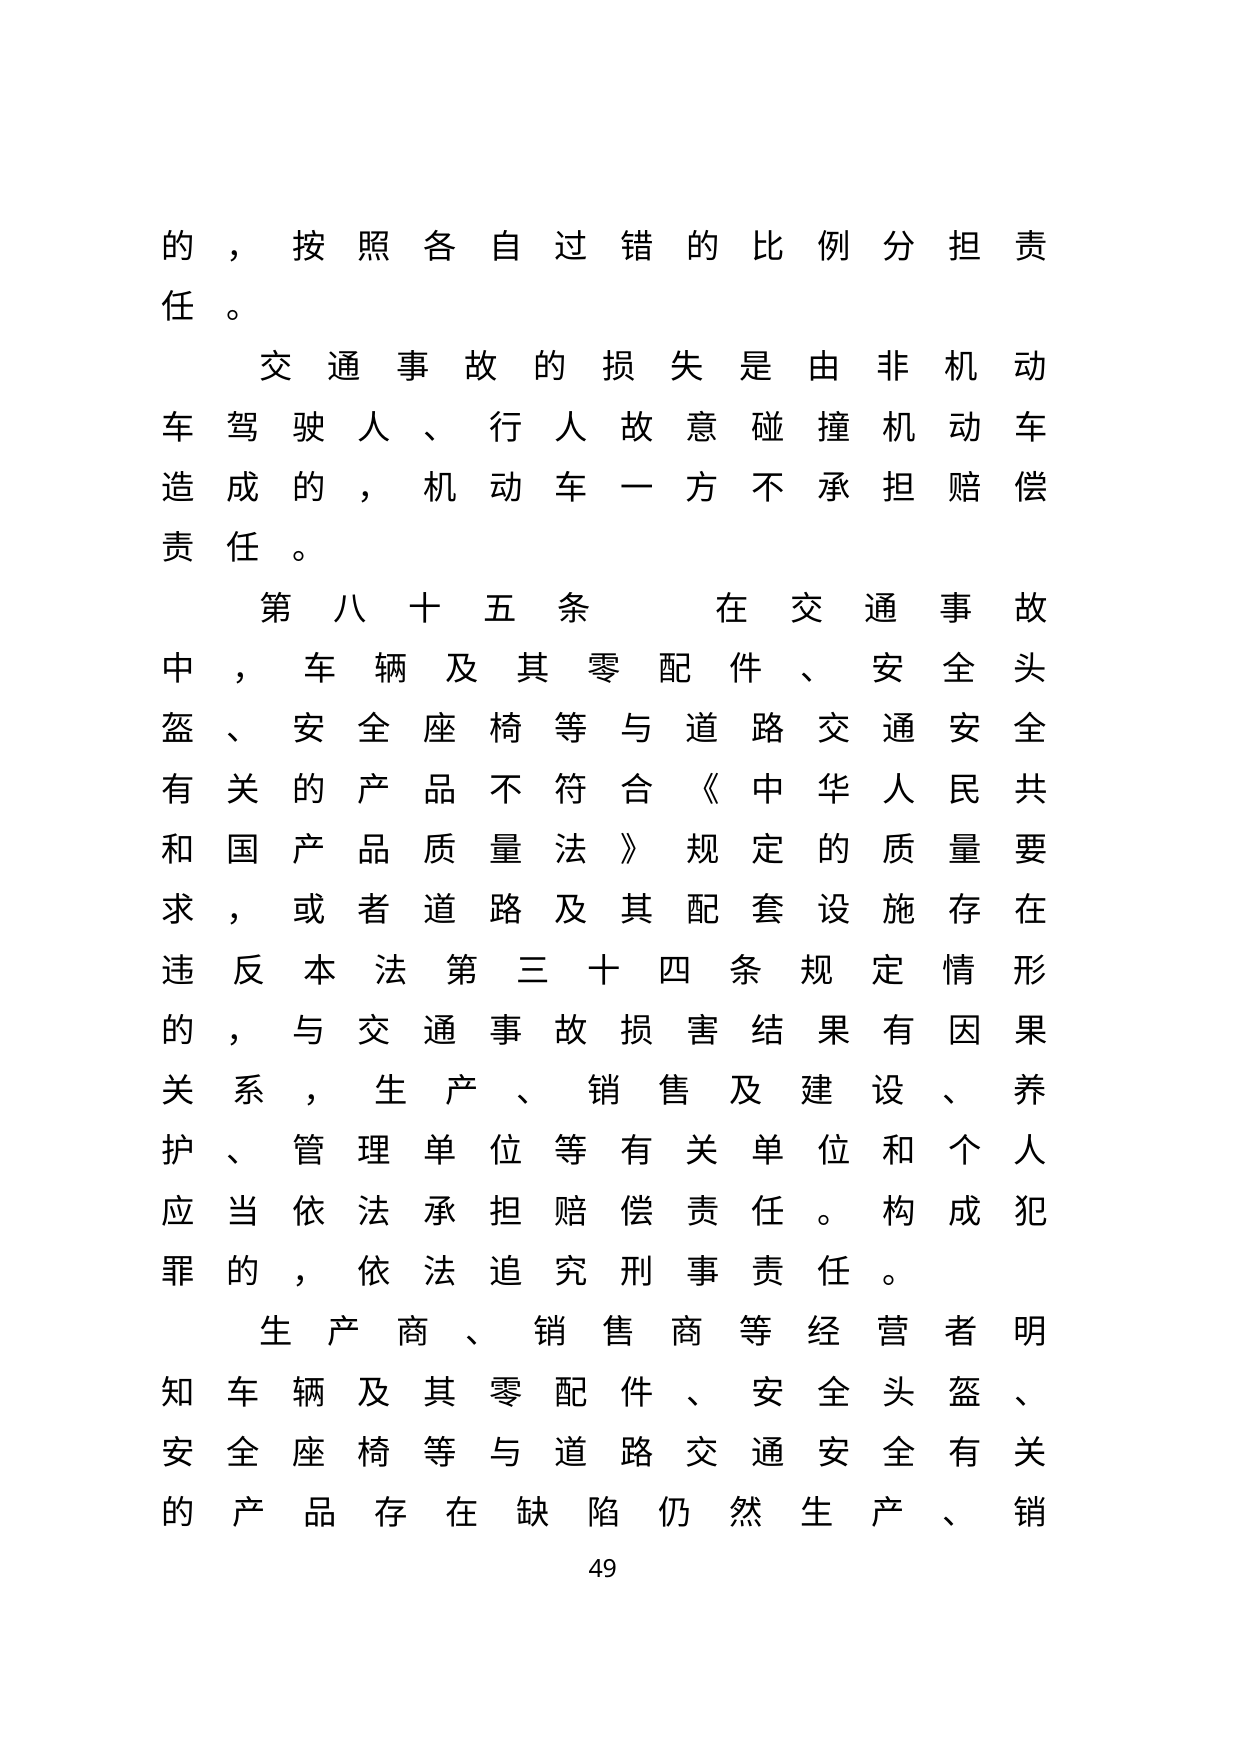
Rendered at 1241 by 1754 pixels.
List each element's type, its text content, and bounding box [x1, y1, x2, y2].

text 第八十五条 在交通事故中，车辆及其零配件、安全头盔、安全座椅等与道路交通安全有关的产品不符合《中华人民共和国产品质量法》规定的质量要求，或者道路及其配套设施存在违反本法第三十四条规定情形的，与交通事故损害结果有因果关系，生产、销售及建设、养护、管理单位等有关单位和个人应当依法承担赔偿责任。构成犯罪的，依法追究刑事责任。 [161, 575, 1079, 1299]
text 交通事故的损失是由非机动车驾驶人、行人故意碰撞机动车造成的，机动车一方不承担赔偿责任。 [161, 334, 1079, 575]
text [161, 1299, 1079, 1540]
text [161, 213, 1079, 334]
